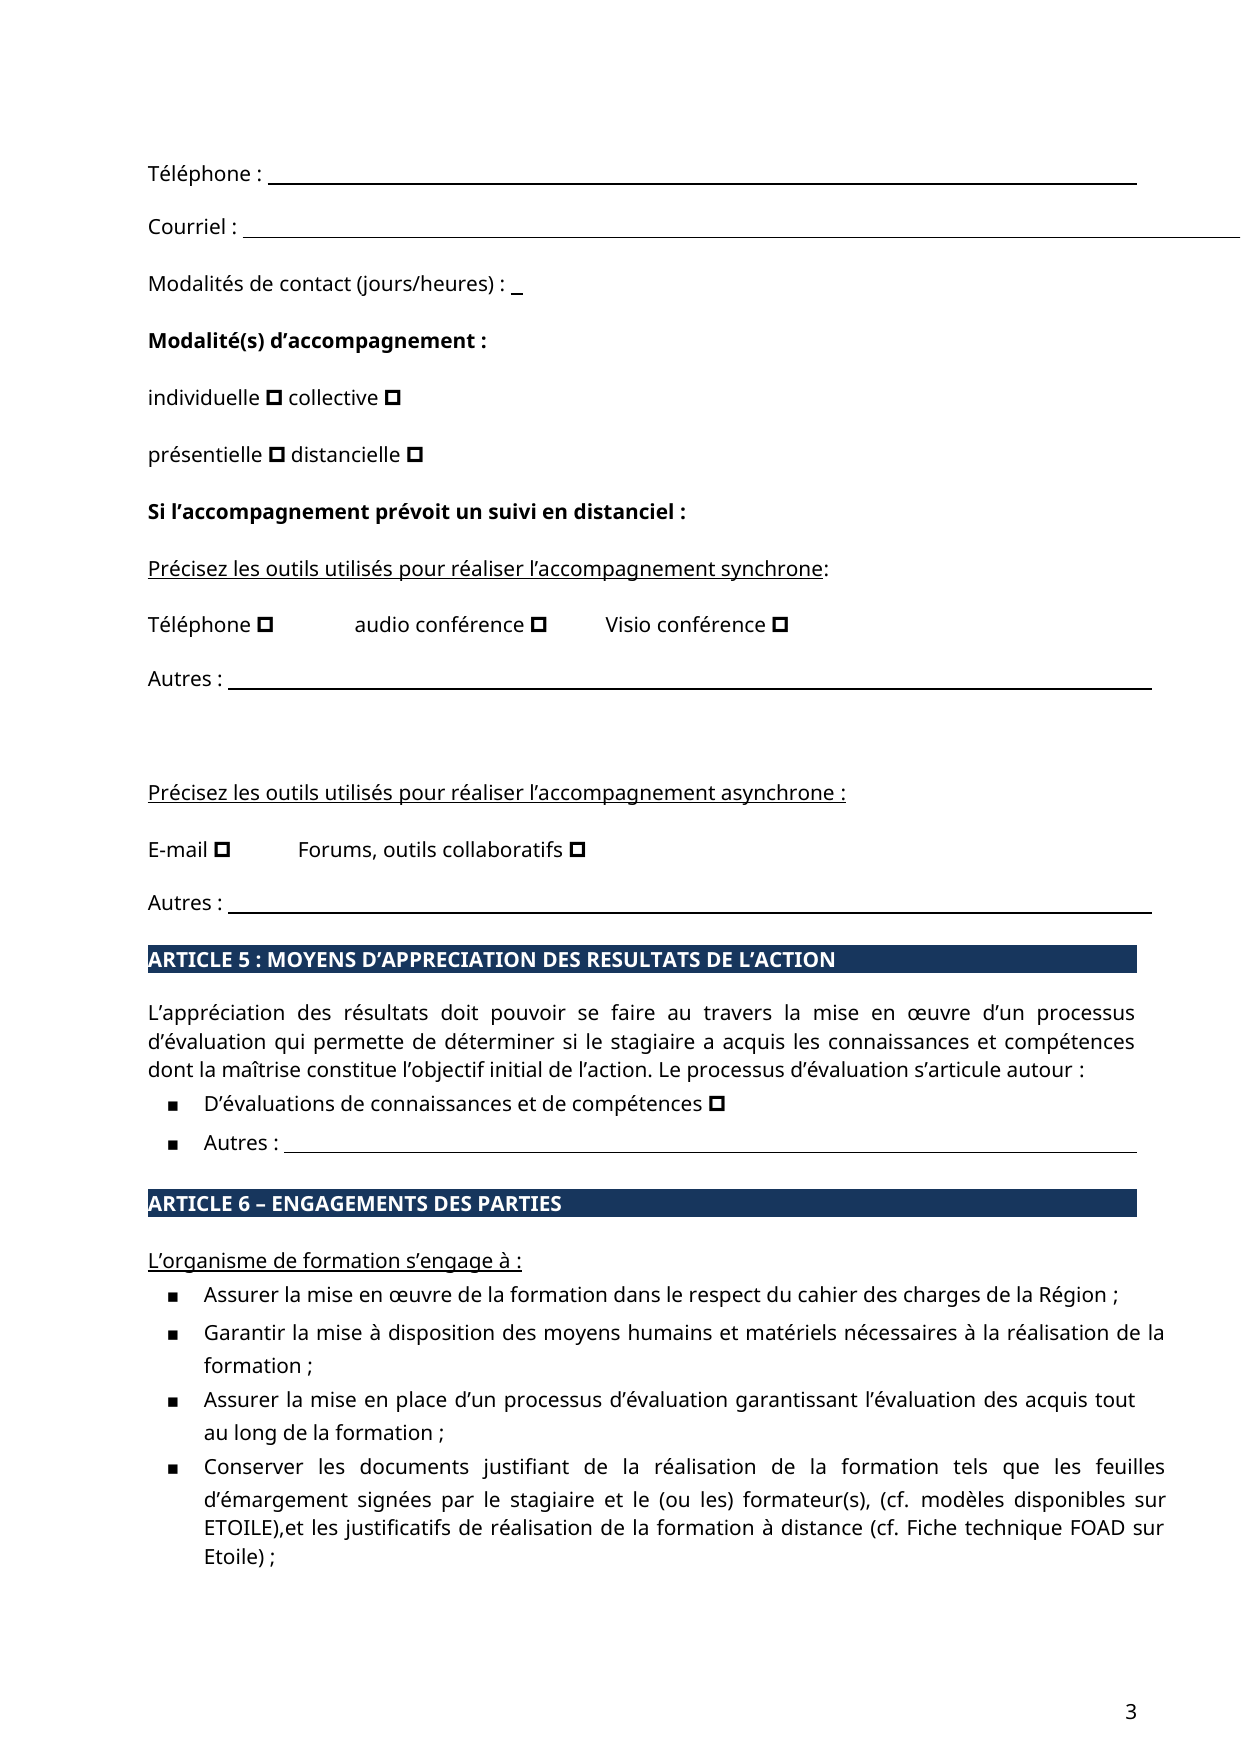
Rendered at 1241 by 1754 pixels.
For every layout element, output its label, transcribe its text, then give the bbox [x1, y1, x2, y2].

text Courriel : [148, 212, 1137, 241]
text L’appréciation des résultats doit pouvoir se faire au travers la mise en œuvre d’un processus d’évaluation qui permette de déterminer si le stagiaire a acquis les connaissances et compétences dont la maîtrise constitue l’objectif initial de l’action. Le processus d’évaluation s’articule autour : [148, 998, 1137, 1084]
text Modalité(s) d’accompagnement : [148, 326, 1166, 355]
list Garantir la mise à disposition des moyens humains et matériels nécessaires à la réalisation de la formation ; [166, 1313, 1166, 1380]
list Assurer la mise en place d’un processus d’évaluation garantissant l’évaluation des acquis tout au long de la formation ; [166, 1380, 1137, 1447]
text Précisez les outils utilisés pour réaliser l’accompagnement synchrone: [148, 554, 1166, 582]
text individuelle 🞐 collective 🞐 [148, 383, 1166, 412]
text Téléphone : [148, 159, 1137, 187]
text Téléphone 🞐 audio conférence 🞐 Visio conférence 🞐 [148, 611, 1166, 639]
list Autres : [166, 1122, 1137, 1161]
list Conserver les documents justifiant de la réalisation de la formation tels que les feuilles d’émargement signées par le stagiaire et le (ou les) formateur(s), (cf. modèles disponibles sur ETOILE),et les justificatifs de réalisation de la formation à distance (cf. Fiche technique FOAD sur Etoile) ; [166, 1447, 1166, 1570]
text L’organisme de formation s’engage à : [148, 1246, 1137, 1274]
text Précisez les outils utilisés pour réaliser l’accompagnement asynchrone : [148, 778, 1166, 806]
list D’évaluations de connaissances et de compétences 🞐 [166, 1084, 1137, 1122]
text ARTICLE 5 : MOYENS D’APPRECIATION DES RESULTATS DE L’ACTION [148, 945, 1137, 973]
text Si l’accompagnement prévoit un suivi en distanciel : [148, 497, 1166, 525]
text Modalités de contact (jours/heures) : [148, 269, 1166, 298]
text E-mail 🞐 Forums, outils collaboratifs 🞐 [148, 835, 1166, 863]
list Assurer la mise en œuvre de la formation dans le respect du cahier des charges de la Région ; [166, 1274, 1166, 1313]
text Autres : [148, 888, 1166, 917]
text Autres : [148, 664, 1166, 692]
text ARTICLE 6 – ENGAGEMENTS DES PARTIES [148, 1189, 1137, 1217]
text présentielle 🞐 distancielle 🞐 [148, 440, 1166, 468]
